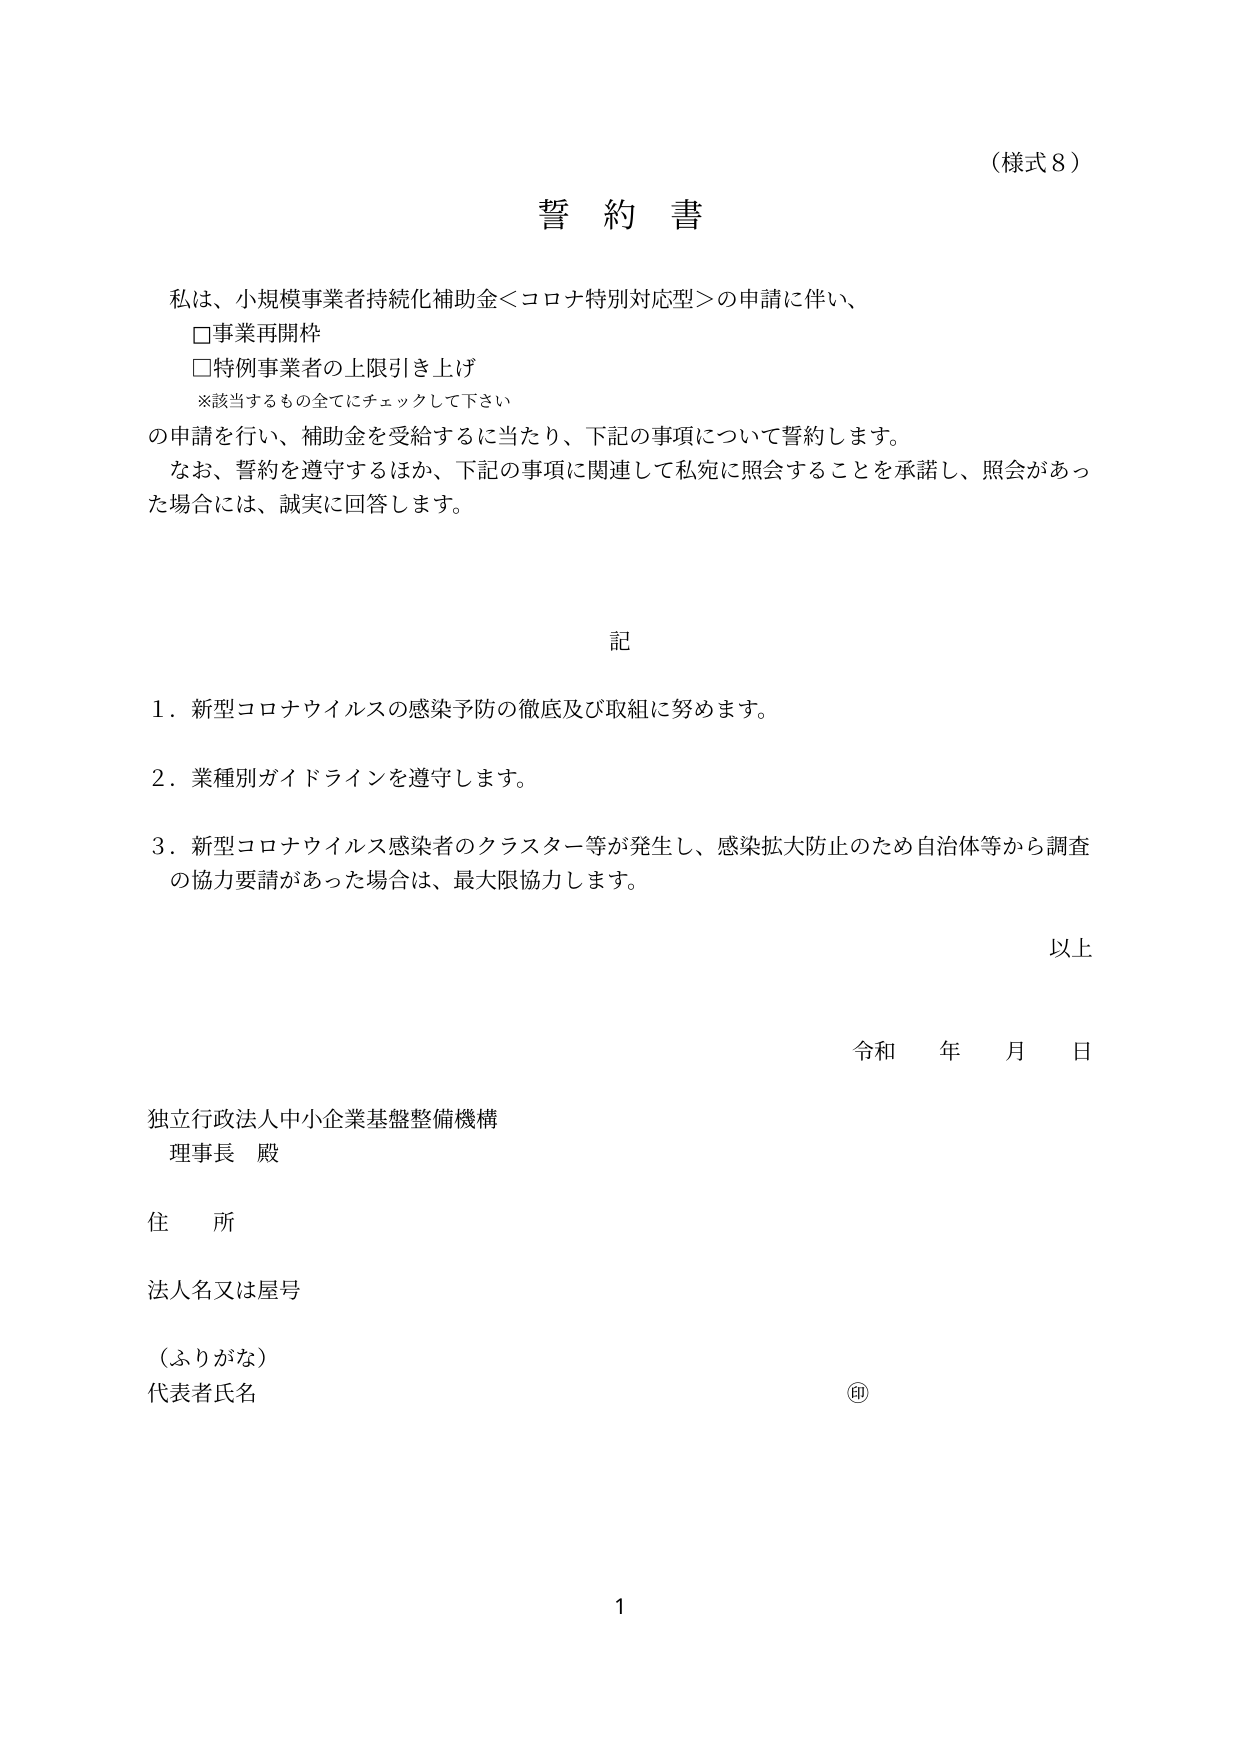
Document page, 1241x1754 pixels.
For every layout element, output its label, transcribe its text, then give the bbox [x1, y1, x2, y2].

text 独立行政法人中小企業基盤整備機構 [148, 1101, 1092, 1135]
text ２．業種別ガイドラインを遵守します。 [148, 759, 1092, 794]
text の申請を行い、補助金を受給するに当たり、下記の事項について誓約します。 [148, 418, 1092, 452]
text １．新型コロナウイルスの感染予防の徹底及び取組に努めます。 [148, 691, 1092, 725]
text 代表者氏名 ㊞ [148, 1374, 1092, 1409]
text なお、誓約を遵守するほか、下記の事項に関連して私宛に照会することを承諾し、照会があった場合には、誠実に回答します。 [148, 452, 1092, 520]
text □特例事業者の上限引き上げ [148, 349, 1092, 384]
subtitle 記 [148, 623, 1092, 657]
text 誓 約 書 [148, 179, 1092, 247]
text ３．新型コロナウイルス感染者のクラスター等が発生し、感染拡大防止のため自治体等から調査の協力要請があった場合は、最大限協力します。 [148, 828, 1092, 896]
text ※該当するもの全てにチェックして下さい [148, 384, 1092, 418]
text 法人名又は屋号 [148, 1272, 1092, 1306]
text 理事長 殿 [148, 1135, 1092, 1169]
text 住 所 [148, 1204, 1092, 1238]
text 令和 年 月 日 [148, 1033, 1092, 1067]
text □事業再開枠 [148, 315, 1092, 349]
text 以上 [148, 930, 1092, 964]
text （ふりがな） [148, 1340, 1092, 1374]
text 私は、小規模事業者持続化補助金＜コロナ特別対応型＞の申請に伴い、 [148, 281, 1092, 315]
text （様式８） [148, 144, 1092, 179]
